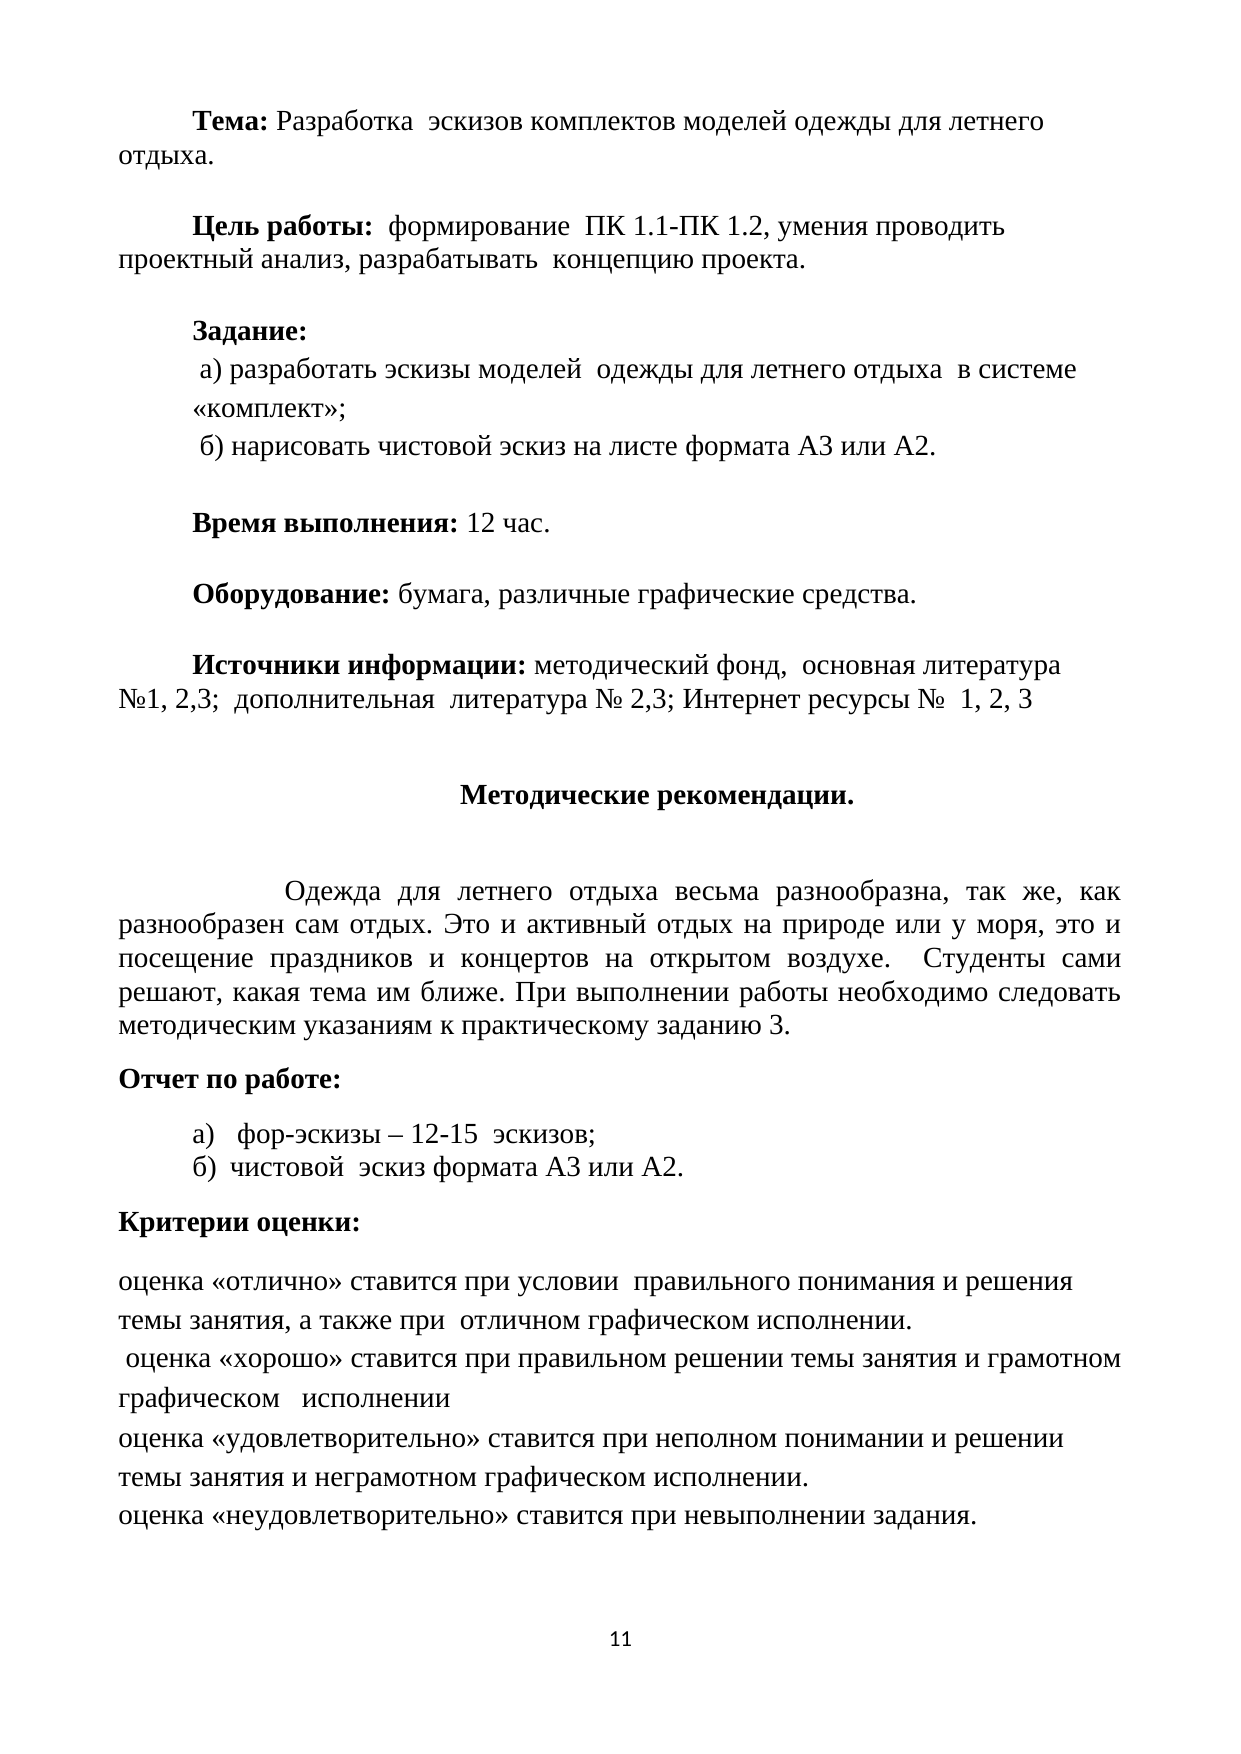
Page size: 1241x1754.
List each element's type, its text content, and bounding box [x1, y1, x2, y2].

list фор-эскизы – 12-15 эскизов; [192, 1116, 1122, 1149]
text Одежда для летнего отдыха весьма разнообразна, так же, как разнообразен сам отдых. Это и активный отдых на природе или у моря, это и посещение праздников и концертов на открытом воздухе. Студенты сами решают, какая тема им ближе. При выполнении работы необходимо следовать методическим указаниям к практическому заданию 3. [118, 873, 1122, 1041]
text Отчет по работе: [118, 1062, 1122, 1095]
text Критерии оценки: [118, 1204, 1122, 1237]
text Задание: [192, 313, 1122, 346]
text оценка «удовлетворительно» ставится при неполном понимании и решении темы занятия и неграмотном графическом исполнении. [118, 1420, 1122, 1492]
text оценка «отлично» ставится при условии правильного понимания и решения темы занятия, а также при отличном графическом исполнении. [118, 1263, 1122, 1335]
text б) нарисовать чистовой эскиз на листе формата А3 или А2. [192, 428, 1122, 462]
text оценка «неудовлетворительно» ставится при невыполнении задания. [118, 1497, 1122, 1531]
text оценка «хорошо» ставится при правильном решении темы занятия и грамотном графическом исполнении [118, 1340, 1122, 1415]
text Цель работы: формирование ПК 1.1-ПК 1.2, умения проводить проектный анализ, разрабатывать концепцию проекта. [118, 208, 1122, 275]
list чистовой эскиз формата А3 или А2. [192, 1149, 1122, 1183]
text Оборудование: бумага, различные графические средства. [118, 576, 1122, 610]
text Методические рекомендации. [118, 777, 1122, 811]
text Тема: Разработка эскизов комплектов моделей одежды для летнего отдыха. [118, 103, 1122, 171]
text Время выполнения: 12 час. [118, 505, 1122, 539]
text а) разработать эскизы моделей одежды для летнего отдыха в системе «комплект»; [192, 351, 1122, 423]
text Источники информации: методический фонд, основная литература №1, 2,3; дополнительная литература № 2,3; Интернет ресурсы № 1, 2, 3 [118, 647, 1122, 714]
